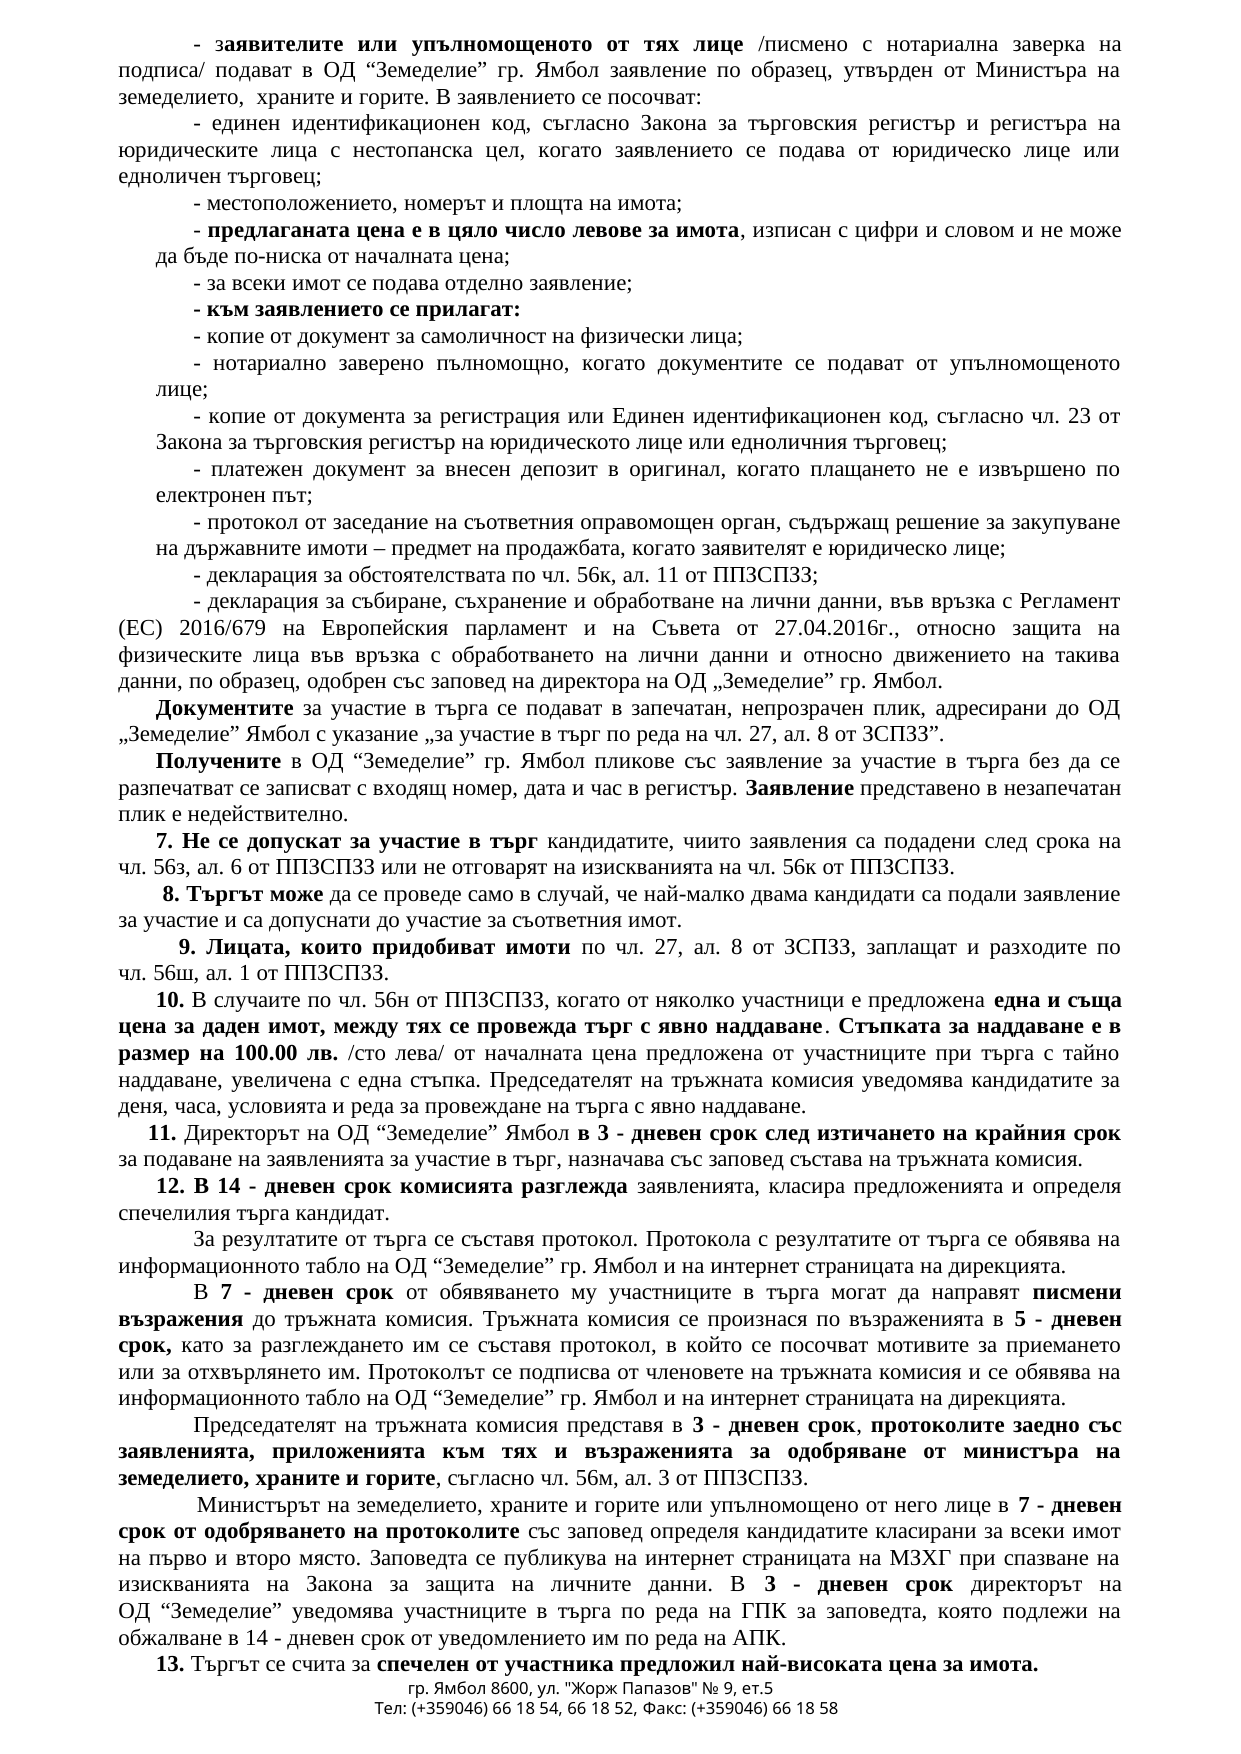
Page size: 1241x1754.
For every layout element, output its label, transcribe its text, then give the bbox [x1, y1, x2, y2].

text За резултатите от търга се съставя протокол. Протокола с резултатите от търга се обявява на информационното табло на ОД “Земеделие” гр. Ямбол и на интернет страницата на дирекцията. [118, 1225, 1122, 1278]
text - декларация за обстоятелствата по чл. 56к, ал. 11 от ППЗСПЗЗ; [156, 561, 1122, 587]
text Документите за участие в търга се подават в запечатан, непрозрачен плик, адресирани до ОД „Земеделие” Ямбол с указание „за участие в търг по реда на чл. 27, ал. 8 от ЗСПЗЗ”. [118, 694, 1122, 747]
text 7. Не се допускат за участие в търг кандидатите, чиито заявления са подадени след срока на чл. 56з, ал. 6 от ППЗСПЗЗ или не отговарят на изискванията на чл. 56к от ППЗСПЗЗ. [118, 826, 1122, 879]
text - копие от документ за самоличност на физически лица; [156, 322, 1122, 348]
text - копие от документа за регистрация или Единен идентификационен код, съгласно чл. 23 от Закона за търговския регистър на юридическото лице или едноличния търговец; [156, 401, 1122, 454]
text Министърът на земеделието, храните и горите или упълномощено от него лице в 7 - дневен срок от одобряването на протоколите със заповед определя кандидатите класирани за всеки имот на първо и второ място. Заповедта се публикува на интернет страницата на МЗХГ при спазване на изискванията на Закона за защита на личните данни. В 3 - дневен срок директорът на ОД “Земеделие” уведомява участниците в търга по реда на ГПК за заповедта, която подлежи на обжалване в 14 - дневен срок от уведомлението им по реда на АПК. [118, 1491, 1122, 1650]
text 11. Директорът на ОД “Земеделие” Ямбол в 3 - дневен срок след изтичането на крайния срок за подаване на заявленията за участие в търг, назначава със заповед състава на тръжната комисия. [118, 1119, 1122, 1172]
text 13. Търгът се счита за спечелен от участника предложил най-високата цена за имота. [118, 1650, 1122, 1676]
text - единен идентификационен код, съгласно Закона за търговския регистър и регистъра на юридическите лица с нестопанска цел, когато заявлението се подава от юридическо лице или едноличен търговец; [118, 109, 1122, 189]
text - предлаганата цена е в цяло число левове за имота, изписан с цифри и словом и не може да бъде по-ниска от началната цена; [156, 216, 1122, 269]
text Председателят на тръжната комисия представя в 3 - дневен срок, протоколите заедно със заявленията, приложенията към тях и възраженията за одобряване от министъра на земеделието, храните и горите, съгласно чл. 56м, ал. 3 от ППЗСПЗЗ. [118, 1411, 1122, 1491]
text - заявителите или упълномощеното от тях лице /писмено с нотариална заверка на подписа/ подават в ОД “Земеделие” гр. Ямбол заявление по образец, утвърден от Министъра на земеделието, храните и горите. В заявлението се посочват: [118, 29, 1122, 109]
text - декларация за събиране, съхранение и обработване на лични данни, във връзка с Регламент (ЕС) 2016/679 на Европейския парламент и на Съвета от 27.04.2016г., относно защита на физическите лица във връзка с обработването на лични данни и относно движението на такива данни, по образец, одобрен със заповед на директора на ОД „Земеделие” гр. Ямбол. [118, 587, 1122, 694]
text - местоположението, номерът и площта на имота; [156, 189, 1122, 216]
text 12. В 14 - дневен срок комисията разглежда заявленията, класира предложенията и определя спечелилия търга кандидат. [118, 1172, 1122, 1225]
text 9. Лицата, които придобиват имоти по чл. 27, ал. 8 от ЗСПЗЗ, заплащат и разходите по чл. 56ш, ал. 1 от ППЗСПЗЗ. [118, 933, 1122, 986]
text - към заявлението се прилагат: [156, 295, 1122, 322]
text Получените в ОД “Земеделие” гр. Ямбол пликове със заявление за участие в търга без да се разпечатват се записват с входящ номер, дата и час в регистър. Заявление представено в незапечатан плик е недействително. [118, 747, 1122, 826]
text - за всеки имот се подава отделно заявление; [156, 269, 1122, 295]
text - нотариално заверено пълномощно, когато документите се подават от упълномощеното лице; [156, 348, 1122, 401]
text В 7 - дневен срок от обявяването му участниците в търга могат да направят писмени възражения до тръжната комисия. Тръжната комисия се произнася по възраженията в 5 - дневен срок, като за разглеждането им се съставя протокол, в който се посочват мотивите за приемането или за отхвърлянето им. Протоколът се подписва от членовете на тръжната комисия и се обявява на информационното табло на ОД “Земеделие” гр. Ямбол и на интернет страницата на дирекцията. [118, 1278, 1122, 1411]
text - платежен документ за внесен депозит в оригинал, когато плащането не е извършено по електронен път; [156, 454, 1122, 508]
text 8. Търгът може да се проведе само в случай, че най-малко двама кандидати са подали заявление за участие и са допуснати до участие за съответния имот. [118, 879, 1122, 933]
text - протокол от заседание на съответния оправомощен орган, съдържащ решение за закупуване на държавните имоти – предмет на продажбата, когато заявителят е юридическо лице; [156, 508, 1122, 561]
text 10. В случаите по чл. 56н от ППЗСПЗЗ, когато от няколко участници е предложена една и съща цена за даден имот, между тях се провежда търг с явно наддаване. Стъпката за наддаване е в размер на 100.00 лв. /сто лева/ от началната цена предложена от участниците при търга с тайно наддаване, увеличена с една стъпка. Председателят на тръжната комисия уведомява кандидатите за деня, часа, условията и реда за провеждане на търга с явно наддаване. [118, 986, 1122, 1119]
